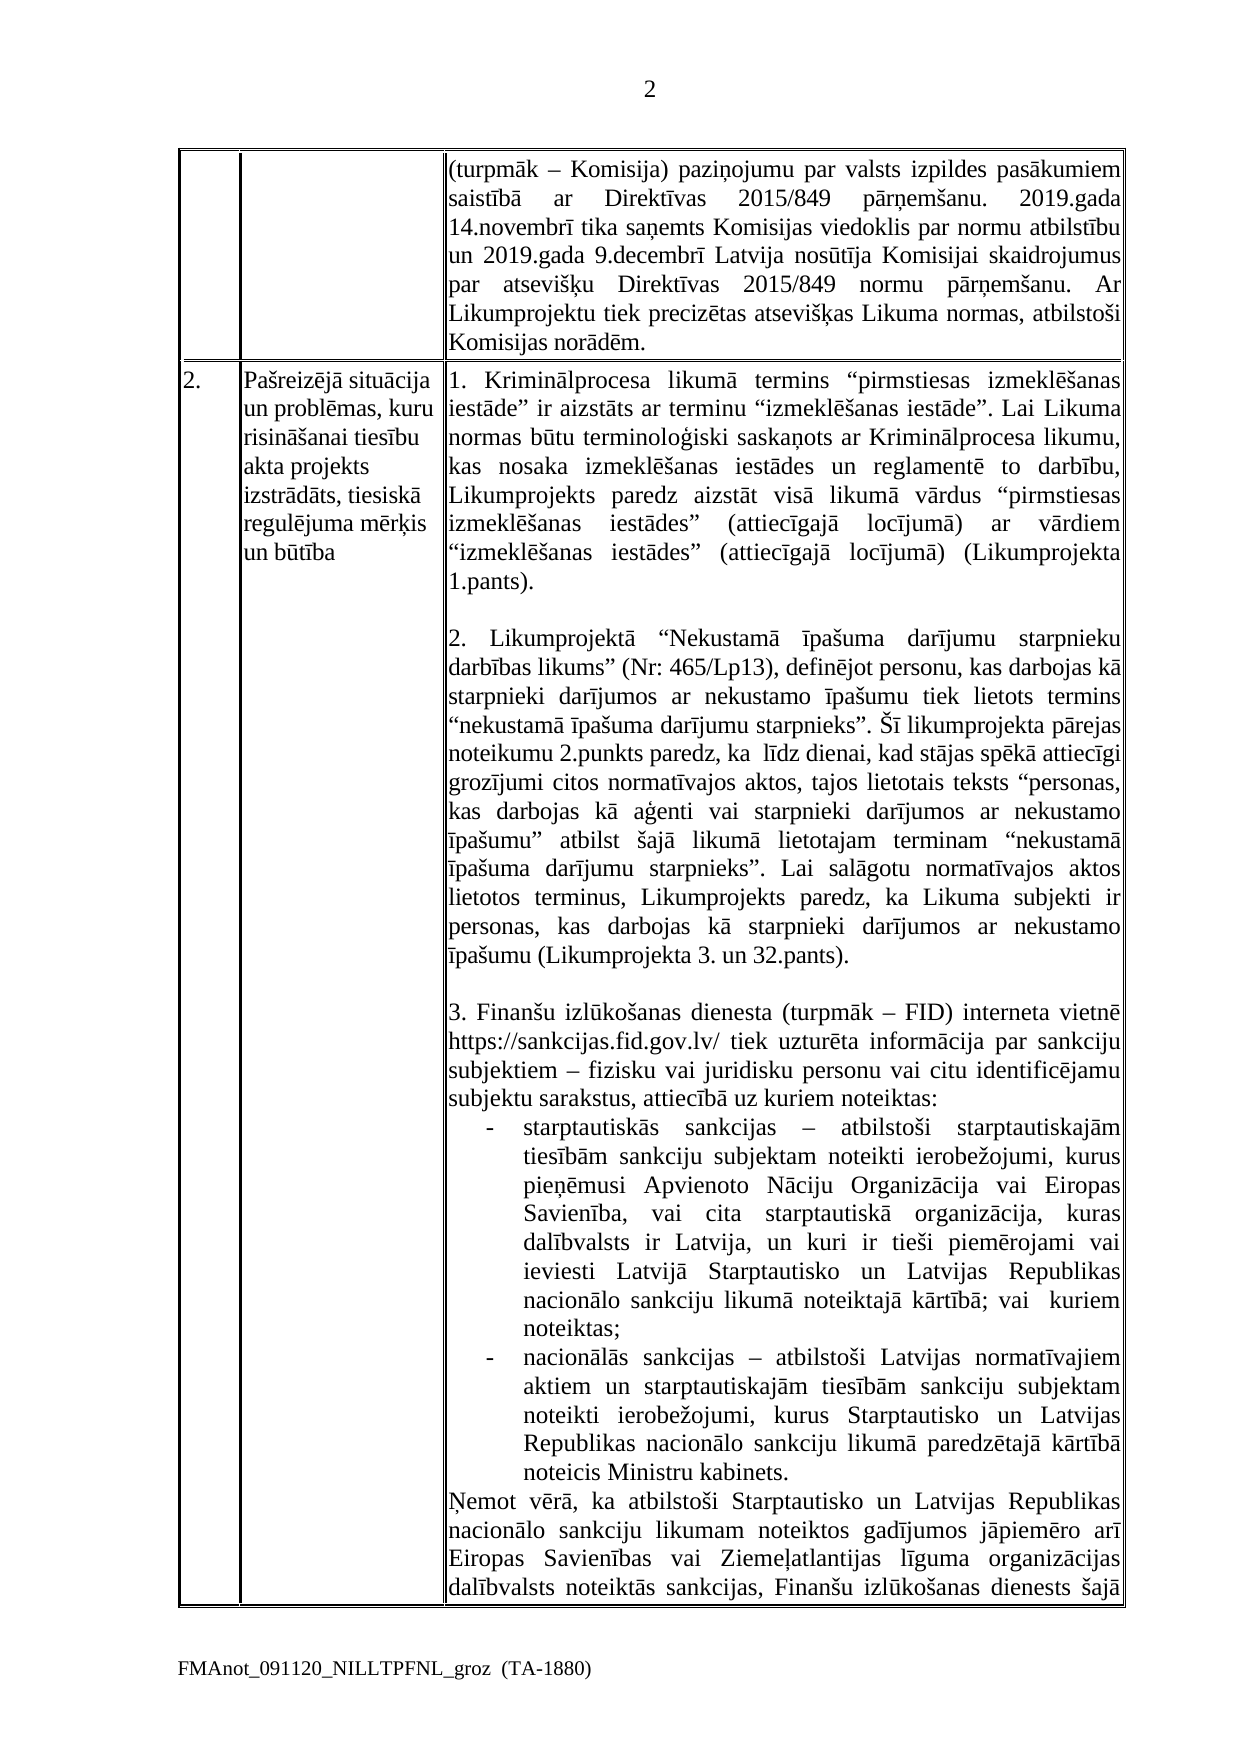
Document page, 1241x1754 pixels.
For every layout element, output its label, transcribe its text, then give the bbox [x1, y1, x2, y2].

table_cell Pamatojums [240, 149, 445, 358]
table_cell 2. [181, 359, 240, 1604]
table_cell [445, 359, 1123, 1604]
table_cell 1. [180, 149, 240, 358]
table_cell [240, 359, 445, 1604]
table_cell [445, 151, 1123, 358]
